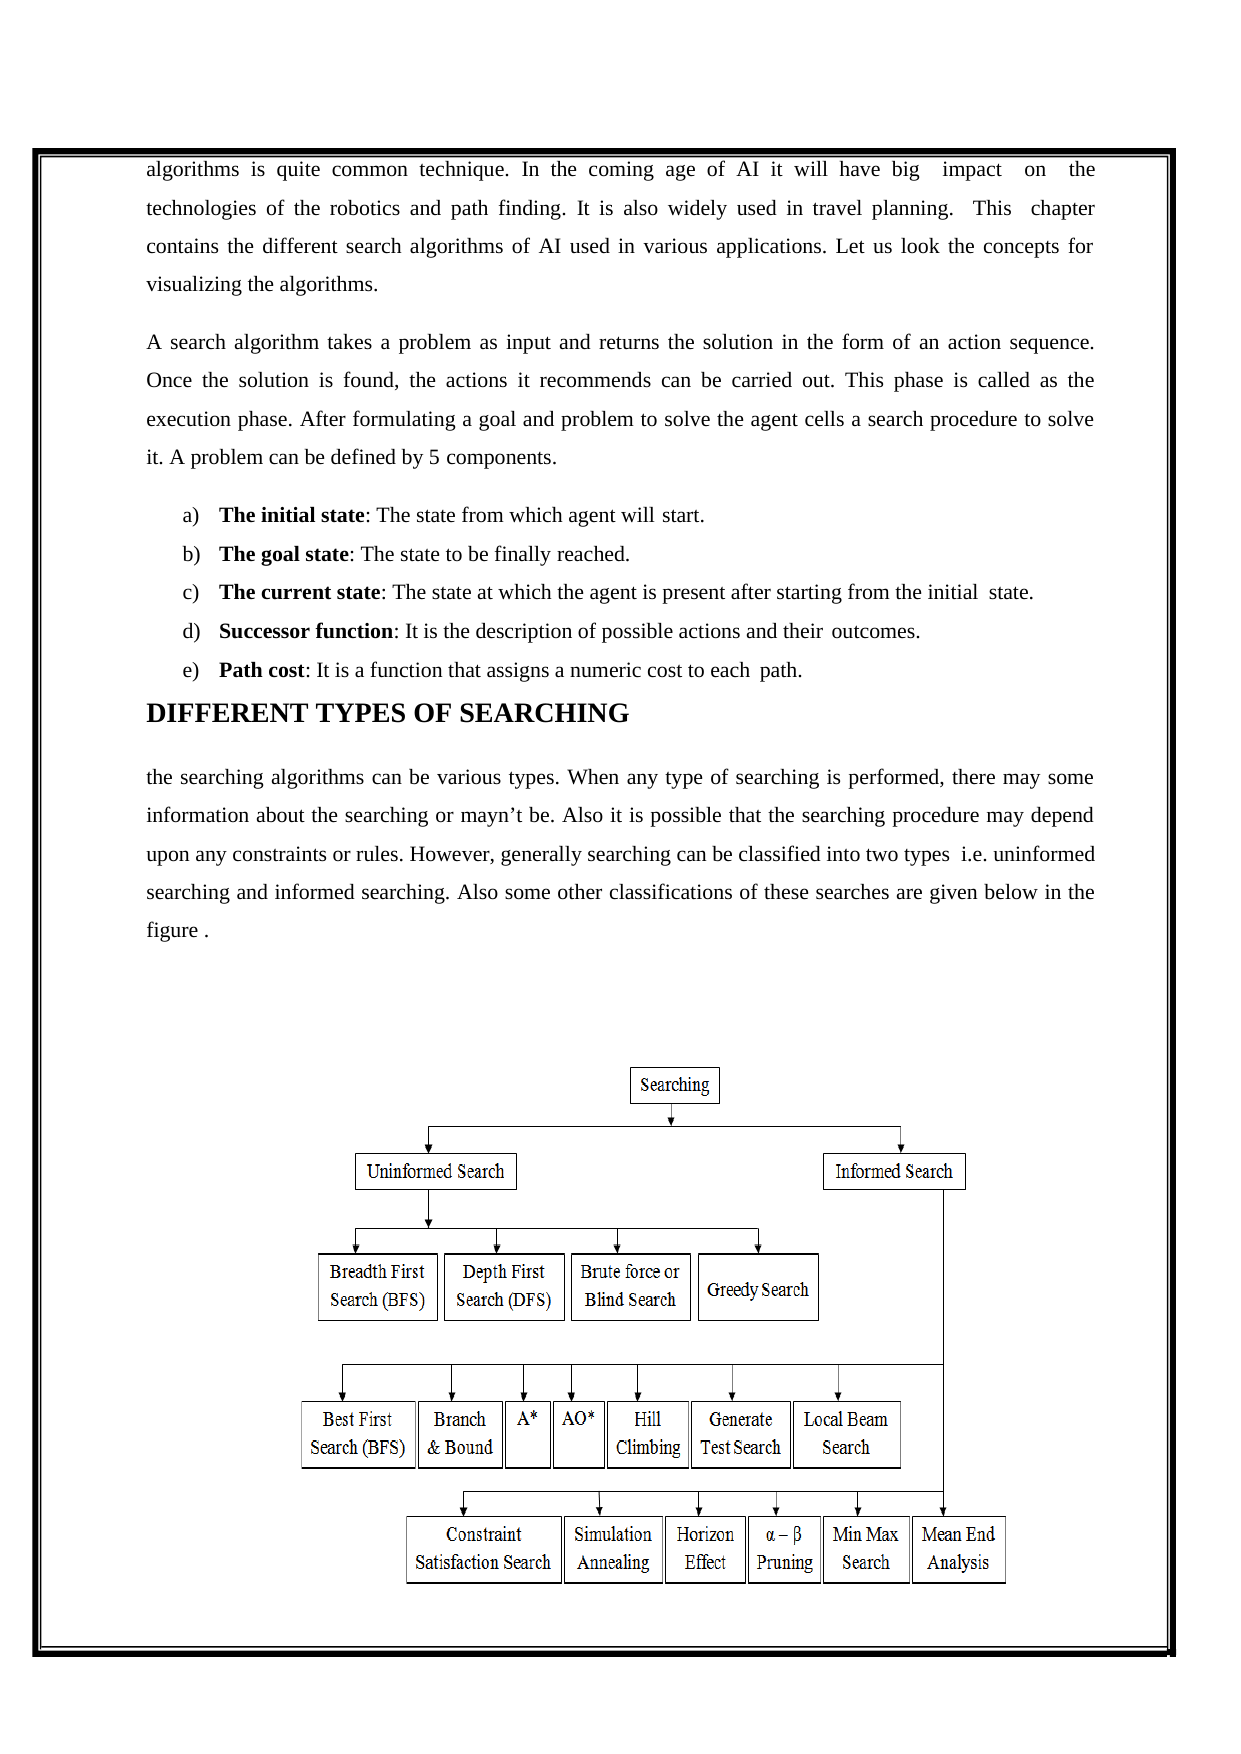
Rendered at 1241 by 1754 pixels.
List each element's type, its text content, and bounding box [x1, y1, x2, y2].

list Path cost: It is a function that assigns a numeric cost to each path. [182, 657, 1209, 682]
text the searching algorithms can be various types. When any type of searching is performed, there may some information about the searching or mayn’t be. Also it is possible that the searching procedure may depend upon any constraints or rules. However, generally searching can be classified into two types i.e. uninformed searching and informed searching. Also some other classifications of these searches are given below in the figure . [146, 764, 1096, 942]
list The current state: The state at which the agent is present after starting from the initial state. [182, 579, 1209, 604]
subtitle DIFFERENT TYPES OF SEARCHING [146, 696, 1209, 728]
list The goal state: The state to be finally reached. [182, 541, 1209, 566]
text A search algorithm takes a problem as input and returns the solution in the form of an action sequence. Once the solution is found, the actions it recommends can be carried out. This phase is called as the execution phase. After formulating a goal and problem to solve the agent cells a search procedure to solve it. A problem can be defined by 5 components. [146, 329, 1096, 469]
picture [301, 1067, 1006, 1584]
list Successor function: It is the description of possible actions and their outcomes. [182, 618, 1209, 643]
text algorithms is quite common technique. In the coming age of AI it will have big impact on the technologies of the robotics and path finding. It is also widely used in travel planning. This chapter contains the different search algorithms of AI used in various applications. Let us look the concepts for visualizing the algorithms. [146, 156, 1096, 296]
list The initial state: The state from which agent will start. [182, 502, 1209, 528]
